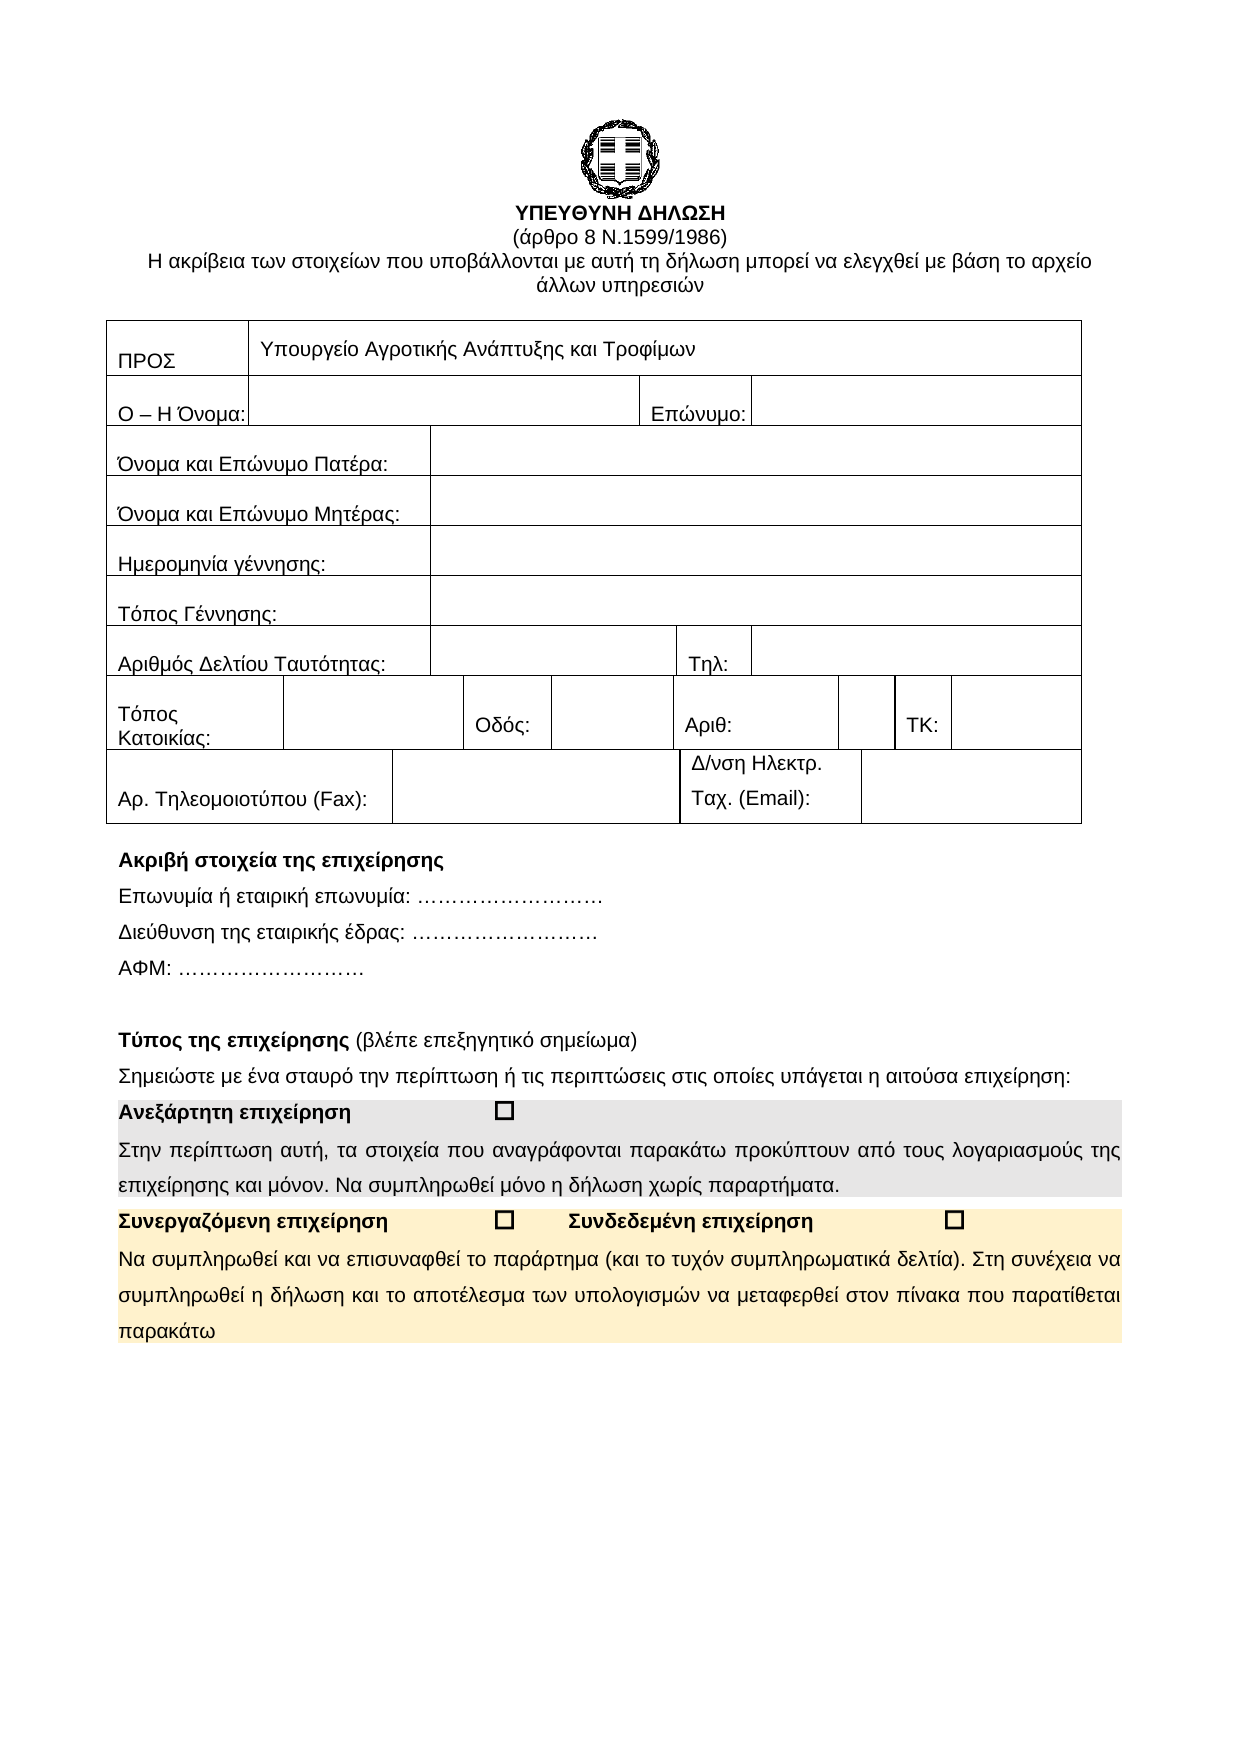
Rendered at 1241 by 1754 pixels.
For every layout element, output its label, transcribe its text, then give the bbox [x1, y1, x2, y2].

text Ανεξάρτητη επιχείρηση [118, 1100, 1122, 1125]
table_cell Ο – Η Όνομα: [107, 376, 248, 425]
table_header Υπουργείο Αγροτικής Ανάπτυξης και Τροφίμων [249, 321, 1081, 375]
table_cell [284, 676, 463, 749]
table_cell Ημερομηνία γέννησης: [107, 526, 430, 575]
table_cell Όνομα και Επώνυμο Πατέρα: [107, 426, 430, 475]
text ΑΦΜ: ……………………… [118, 956, 1122, 980]
table_cell Αρ. Τηλεομοιοτύπου (Fax): [107, 750, 392, 823]
table_cell Αριθ: [674, 676, 838, 749]
table_cell [431, 476, 1081, 525]
text Η ακρίβεια των στοιχείων που υποβάλλονται με αυτή τη δήλωση μπορεί να ελεγχθεί με βάση το αρχείο άλλων υπηρεσιών [118, 248, 1122, 296]
table_cell [552, 676, 673, 749]
table_cell Όνομα και Επώνυμο Μητέρας: [107, 476, 430, 525]
table_header ΠΡΟΣ [107, 321, 248, 375]
table_cell [752, 376, 1081, 425]
text Να συμπληρωθεί και να επισυναφθεί το παράρτημα (και το τυχόν συμπληρωματικά δελτία). Στη συνέχεια να συμπληρωθεί η δήλωση και το αποτέλεσμα των υπολογισμών να μεταφερθεί στον πίνακα που παρατίθεται παρακάτω [118, 1247, 1122, 1343]
text Στην περίπτωση αυτή, τα στοιχεία που αναγράφονται παρακάτω προκύπτουν από τους λογαριασμούς της επιχείρησης και μόνον. Να συμπληρωθεί μόνο η δήλωση χωρίς παραρτήματα. [118, 1137, 1122, 1197]
table_cell [431, 426, 1081, 475]
text Διεύθυνση της εταιρικής έδρας: ……………………… [118, 920, 1122, 944]
table_cell [862, 750, 1081, 823]
table_cell Τόπος Κατοικίας: [107, 676, 283, 749]
table_cell Δ/νση Ηλεκτρ. Ταχ. (Εmail): [681, 750, 861, 823]
table_cell ΤΚ: [896, 676, 951, 749]
text Ακριβή στοιχεία της επιχείρησης [118, 848, 1122, 872]
table_cell [431, 526, 1081, 575]
text ΥΠΕΥΘΥΝΗ ΔΗΛΩΣΗ [118, 201, 1122, 224]
table_cell [431, 576, 1081, 625]
text Συνεργαζόμενη επιχείρηση Συνδεδεμένη επιχείρηση [118, 1209, 1122, 1234]
table_cell [431, 626, 676, 675]
picture [578, 118, 662, 201]
table_cell Τηλ: [677, 626, 751, 675]
table_cell Τόπος Γέννησης: [107, 576, 430, 625]
text (άρθρο 8 Ν.1599/1986) [118, 224, 1122, 248]
text Επωνυμία ή εταιρική επωνυμία: ……………………… [118, 884, 1122, 908]
table_cell Επώνυμο: [640, 376, 751, 425]
table_cell Αριθμός Δελτίου Ταυτότητας: [107, 626, 430, 675]
text Σημειώστε με ένα σταυρό την περίπτωση ή τις περιπτώσεις στις οποίες υπάγεται η αιτούσα επιχείρηση: [118, 1064, 1122, 1088]
text Τύπος της επιχείρησης (βλέπε επεξηγητικό σημείωμα) [118, 1028, 1122, 1052]
table_cell [752, 626, 1081, 675]
table_cell Οδός: [464, 676, 551, 749]
table_cell [839, 676, 894, 749]
table_cell [249, 376, 639, 425]
table_cell [393, 750, 679, 823]
table_cell [952, 676, 1081, 749]
